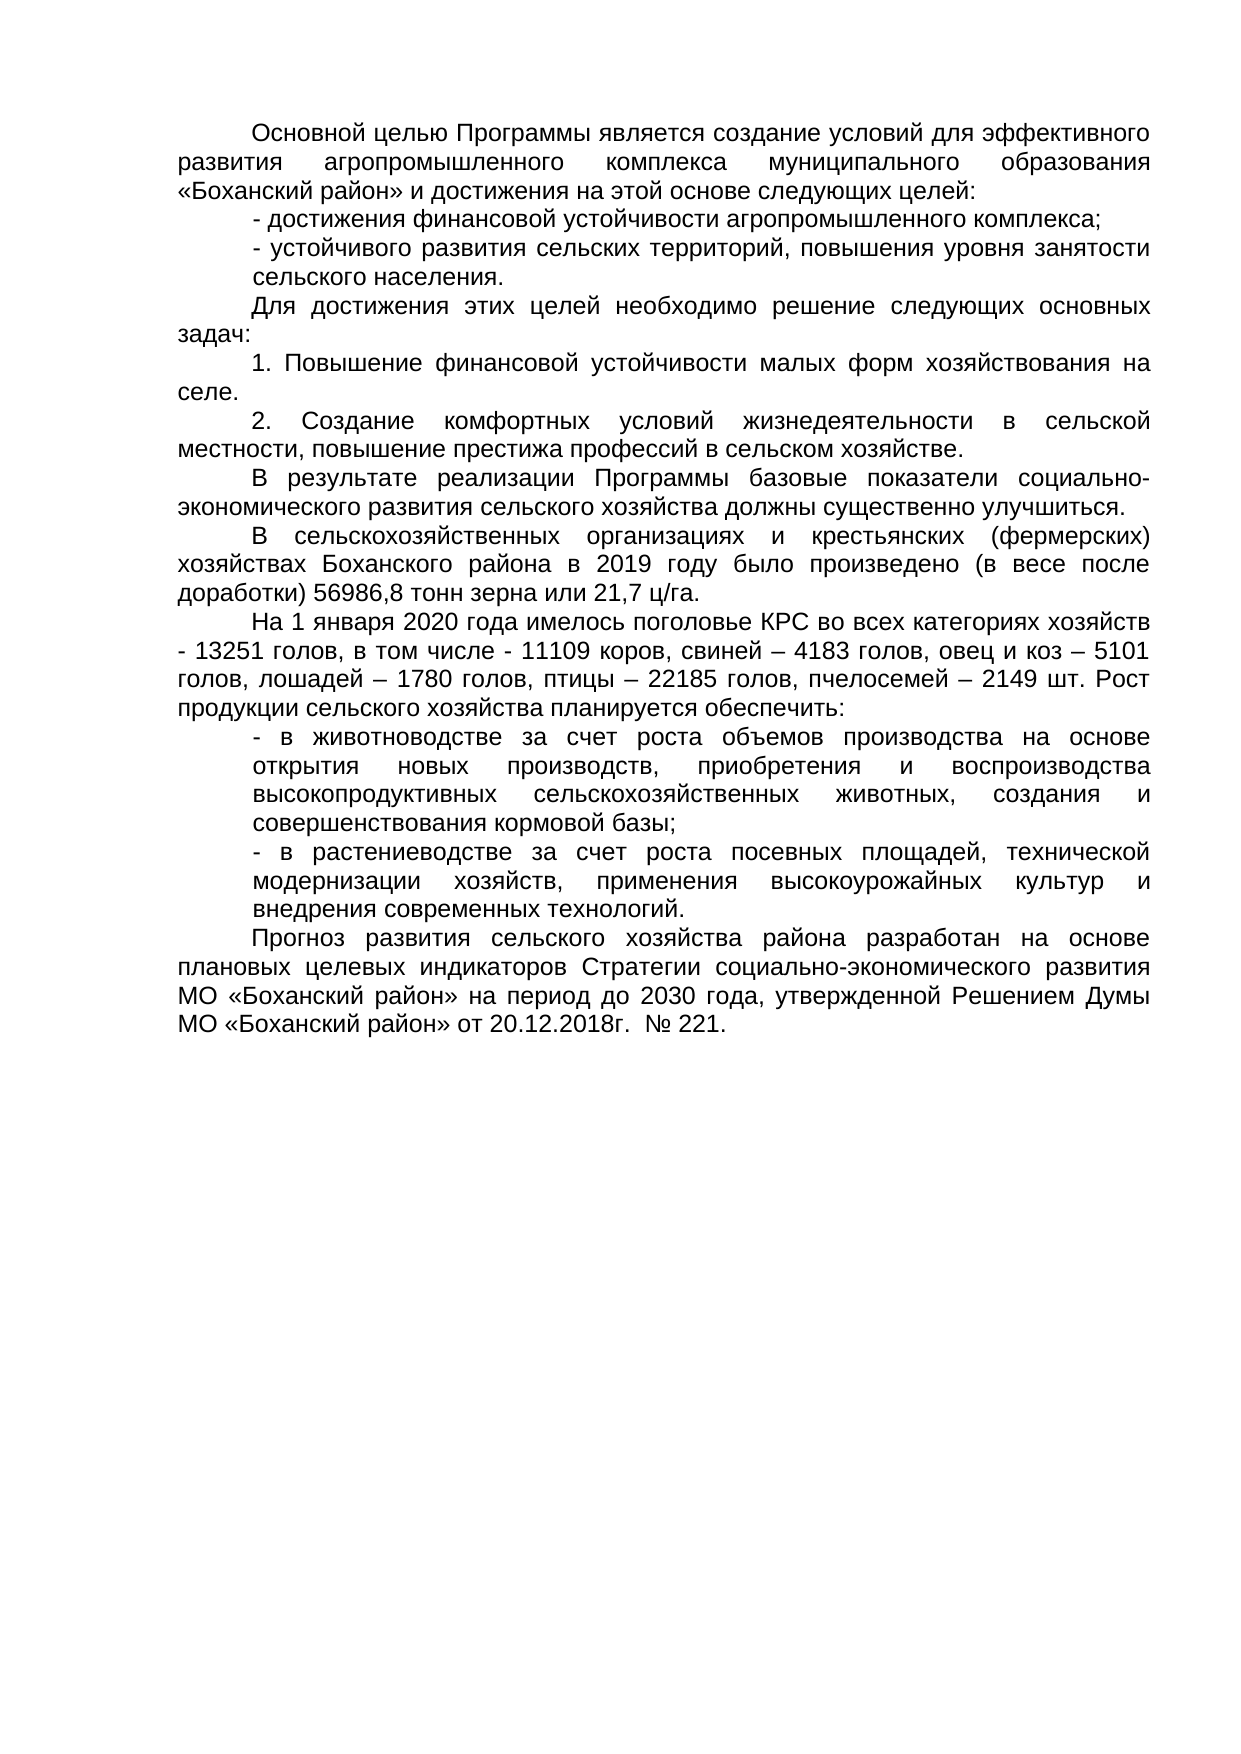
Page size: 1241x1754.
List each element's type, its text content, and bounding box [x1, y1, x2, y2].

text - в растениеводстве за счет роста посевных площадей, технической модернизации хозяйств, применения высокоурожайных культур и внедрения современных технологий. [252, 837, 1152, 923]
text 2. Создание комфортных условий жизнедеятельности в сельской местности, повышение престижа профессий в сельском хозяйстве. [177, 406, 1152, 463]
text Для достижения этих целей необходимо решение следующих основных задач: [177, 291, 1152, 348]
text - устойчивого развития сельских территорий, повышения уровня занятости сельского населения. [252, 233, 1152, 291]
text В результате реализации Программы базовые показатели социально-экономического развития сельского хозяйства должны существенно улучшиться. [177, 463, 1152, 521]
text Основной целью Программы является создание условий для эффективного развития агропромышленного комплекса муниципального образования «Боханский район» и достижения на этой основе следующих целей: [177, 118, 1152, 204]
text 1. Повышение финансовой устойчивости малых форм хозяйствования на селе. [177, 348, 1152, 406]
text На 1 января 2020 года имелось поголовье КРС во всех категориях хозяйств - 13251 голов, в том числе - 11109 коров, свиней – 4183 голов, овец и коз – 5101 голов, лошадей – 1780 голов, птицы – 22185 голов, пчелосемей – 2149 шт. Рост продукции сельского хозяйства планируется обеспечить: [177, 607, 1152, 722]
text - в животноводстве за счет роста объемов производства на основе открытия новых производств, приобретения и воспроизводства высокопродуктивных сельскохозяйственных животных, создания и совершенствования кормовой базы; [252, 722, 1152, 837]
text - достижения финансовой устойчивости агропромышленного комплекса; [252, 204, 1152, 233]
text В сельскохозяйственных организациях и крестьянских (фермерских) хозяйствах Боханского района в 2019 году было произведено (в весе после доработки) 56986,8 тонн зерна или 21,7 ц/га. [177, 521, 1152, 607]
text Прогноз развития сельского хозяйства района разработан на основе плановых целевых индикаторов Стратегии социально-экономического развития МО «Боханский район» на период до 2030 года, утвержденной Решением Думы МО «Боханский район» от 20.12.2018г. № 221. [177, 923, 1152, 1038]
